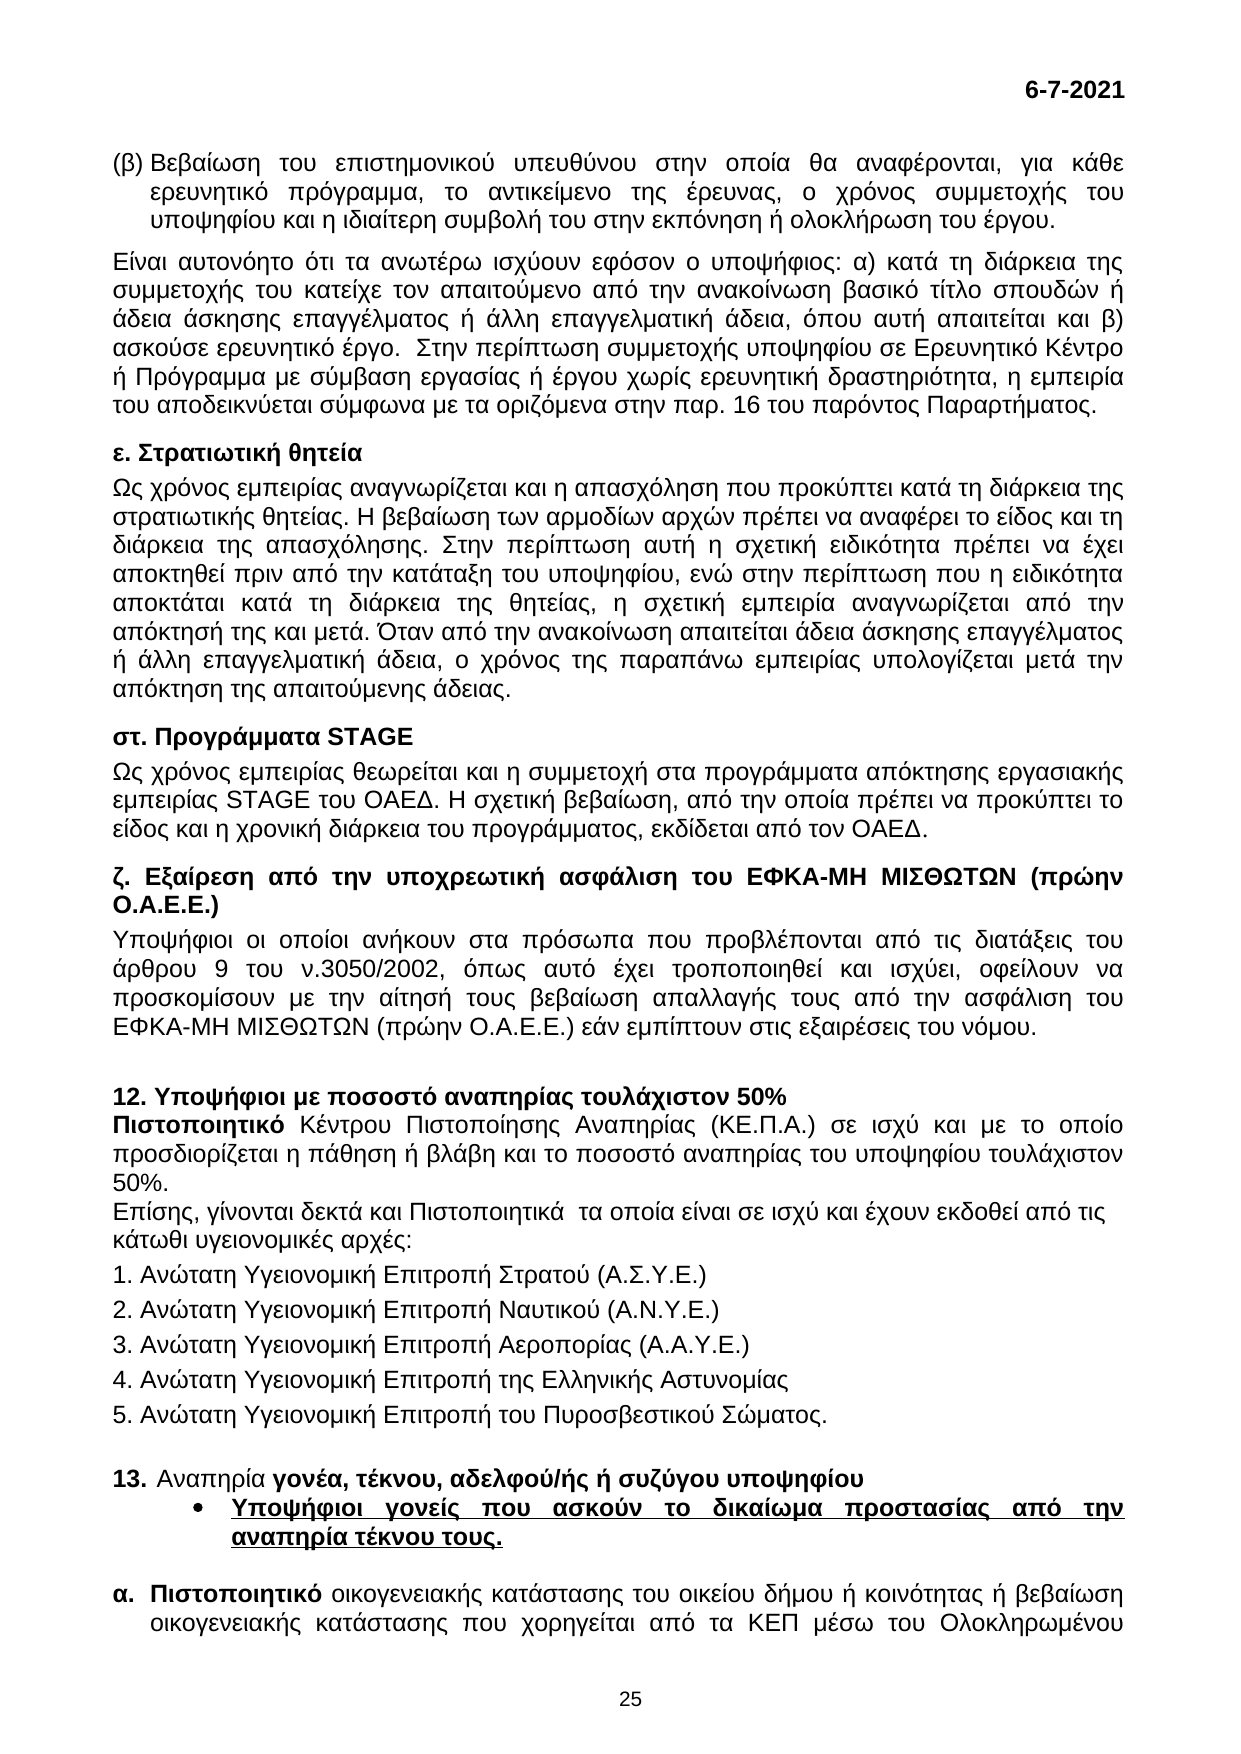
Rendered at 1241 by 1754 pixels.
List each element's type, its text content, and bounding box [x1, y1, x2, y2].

text 4. Ανώτατη Υγειονομική Επιτροπή της Ελληνικής Αστυνομίας [112, 1365, 1125, 1394]
text Επίσης, γίνονται δεκτά και Πιστοποιητικά τα οποία είναι σε ισχύ και έχουν εκδοθεί από τις κάτωθι υγειονομικές αρχές: [112, 1197, 1125, 1254]
text Υποψήφιοι οι οποίοι ανήκουν στα πρόσωπα που προβλέπονται από τις διατάξεις του άρθρου 9 του ν.3050/2002, όπως αυτό έχει τροποποιηθεί και ισχύει, οφείλουν να προσκομίσουν με την αίτησή τους βεβαίωση απαλλαγής τους από την ασφάλιση του ΕΦΚΑ-ΜΗ ΜΙΣΘΩΤΩΝ (πρώην Ο.Α.Ε.Ε.) εάν εμπίπτουν στις εξαιρέσεις του νόμου. [112, 925, 1125, 1040]
list Υποψήφιοι γονείς που ασκούν το δικαίωμα προστασίας από την αναπηρία τέκνου τους. [193, 1493, 1125, 1550]
text 12. Υποψήφιοι με ποσοστό αναπηρίας τουλάχιστον 50% [112, 1082, 1125, 1110]
text Ως χρόνος εμπειρίας αναγνωρίζεται και η απασχόληση που προκύπτει κατά τη διάρκεια της στρατιωτικής θητείας. Η βεβαίωση των αρμοδίων αρχών πρέπει να αναφέρει το είδος και τη διάρκεια της απασχόλησης. Στην περίπτωση αυτή η σχετική ειδικότητα πρέπει να έχει αποκτηθεί πριν από την κατάταξη του υποψηφίου, ενώ στην περίπτωση που η ειδικότητα αποκτάται κατά τη διάρκεια της θητείας, η σχετική εμπειρία αναγνωρίζεται από την απόκτησή της και μετά. Όταν από την ανακοίνωση απαιτείται άδεια άσκησης επαγγέλματος ή άλλη επαγγελματική άδεια, ο χρόνος της παραπάνω εμπειρίας υπολογίζεται μετά την απόκτηση της απαιτούμενης άδειας. [112, 473, 1125, 703]
text Πιστοποιητικό Κέντρου Πιστοποίησης Αναπηρίας (ΚΕ.Π.Α.) σε ισχύ και με το οποίο προσδιορίζεται η πάθηση ή βλάβη και το ποσοστό αναπηρίας του υποψηφίου τουλάχιστον 50%. [112, 1110, 1125, 1197]
text 5. Ανώτατη Υγειονομική Επιτροπή του Πυροσβεστικού Σώματος. [112, 1400, 1125, 1429]
text 1. Ανώτατη Υγειονομική Επιτροπή Στρατού (Α.Σ.Υ.Ε.) [112, 1260, 1125, 1289]
text ζ. Εξαίρεση από την υποχρεωτική ασφάλιση του ΕΦΚΑ-ΜΗ ΜΙΣΘΩΤΩΝ (πρώην Ο.Α.Ε.Ε.) [112, 862, 1125, 919]
text ε. Στρατιωτική θητεία [112, 438, 1125, 466]
text στ. Προγράμματα STAGE [112, 721, 1125, 750]
text 13. Αναπηρία γονέα, τέκνου, αδελφού/ής ή συζύγου υποψηφίου [112, 1464, 1125, 1493]
text Ως χρόνος εμπειρίας θεωρείται και η συμμετοχή στα προγράμματα απόκτησης εργασιακής εμπειρίας STAGE του ΟΑΕΔ. Η σχετική βεβαίωση, από την οποία πρέπει να προκύπτει το είδος και η χρονική διάρκεια του προγράμματος, εκδίδεται από τον ΟΑΕΔ. [112, 756, 1125, 843]
text Είναι αυτονόητο ότι τα ανωτέρω ισχύουν εφόσον ο υποψήφιος: α) κατά τη διάρκεια της συμμετοχής του κατείχε τον απαιτούμενο από την ανακοίνωση βασικό τίτλο σπουδών ή άδεια άσκησης επαγγέλματος ή άλλη επαγγελματική άδεια, όπου αυτή απαιτείται και β) ασκούσε ερευνητικό έργο. Στην περίπτωση συμμετοχής υποψηφίου σε Ερευνητικό Κέντρο ή Πρόγραμμα με σύμβαση εργασίας ή έργου χωρίς ερευνητική δραστηριότητα, η εμπειρία του αποδεικνύεται σύμφωνα με τα οριζόμενα στην παρ. 16 του παρόντος Παραρτήματος. [112, 246, 1125, 419]
text (β) Βεβαίωση του επιστημονικού υπευθύνου στην οποία θα αναφέρονται, για κάθε ερευνητικό πρόγραμμα, το αντικείμενο της έρευνας, ο χρόνος συμμετοχής του υποψηφίου και η ιδιαίτερη συμβολή του στην εκπόνηση ή ολοκλήρωση του έργου. [112, 148, 1125, 234]
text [112, 1579, 1125, 1637]
text 2. Ανώτατη Υγειονομική Επιτροπή Ναυτικού (Α.Ν.Υ.Ε.) [112, 1295, 1125, 1324]
text 3. Ανώτατη Υγειονομική Επιτροπή Αεροπορίας (Α.Α.Υ.Ε.) [112, 1330, 1125, 1359]
